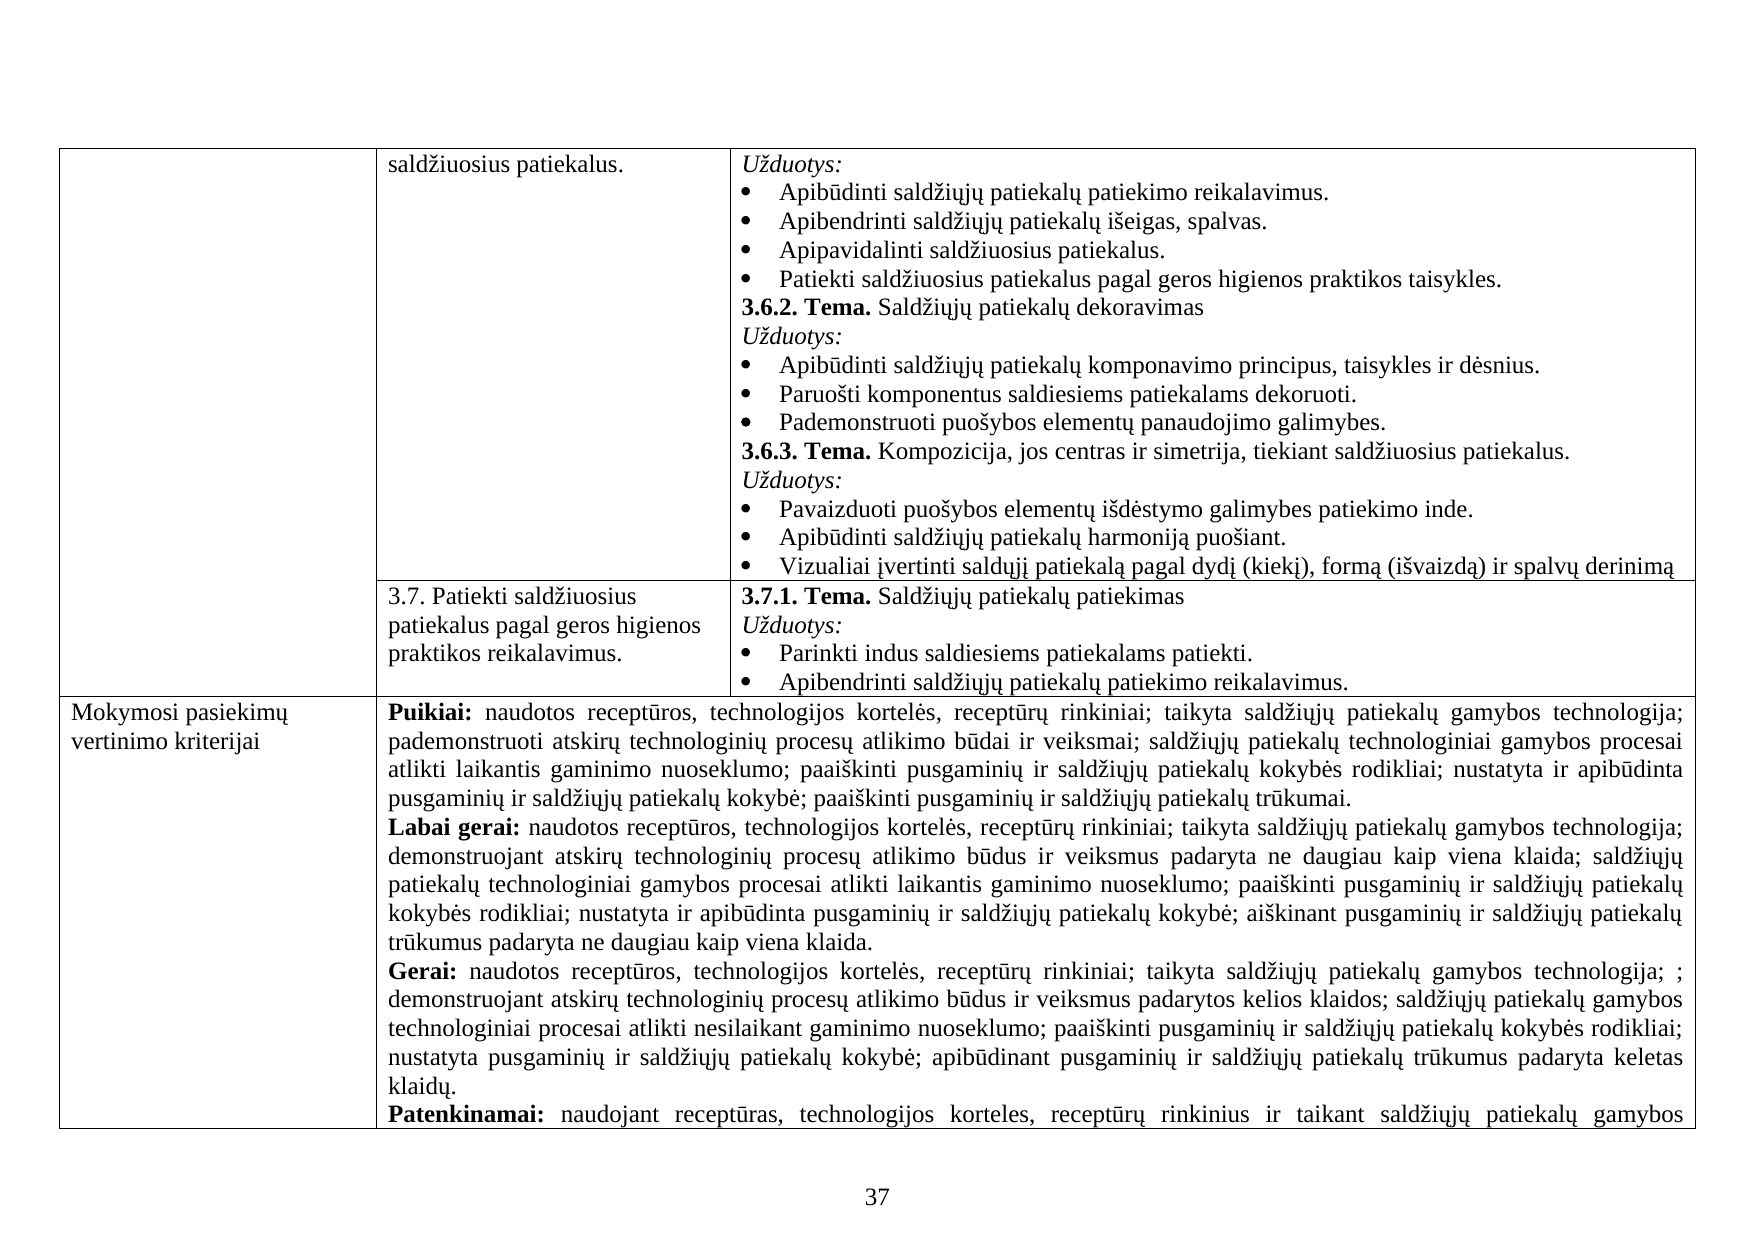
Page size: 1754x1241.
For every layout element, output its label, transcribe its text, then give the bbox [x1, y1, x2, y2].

table_cell 3.7.1. Tema. Saldžiųjų patiekalų patiekimas Užduotys: Parinkti indus saldiesiems patiekalams patiekti. Apibendrinti saldžiųjų patiekalų patiekimo reikalavimus. [731, 581, 1695, 696]
table_cell 3.7. Patiekti saldžiuosius patiekalus pagal geros higienos praktikos reikalavimus. [377, 581, 730, 696]
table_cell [60, 697, 376, 1128]
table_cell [377, 149, 730, 580]
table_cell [731, 149, 1695, 580]
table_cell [377, 697, 1695, 1128]
